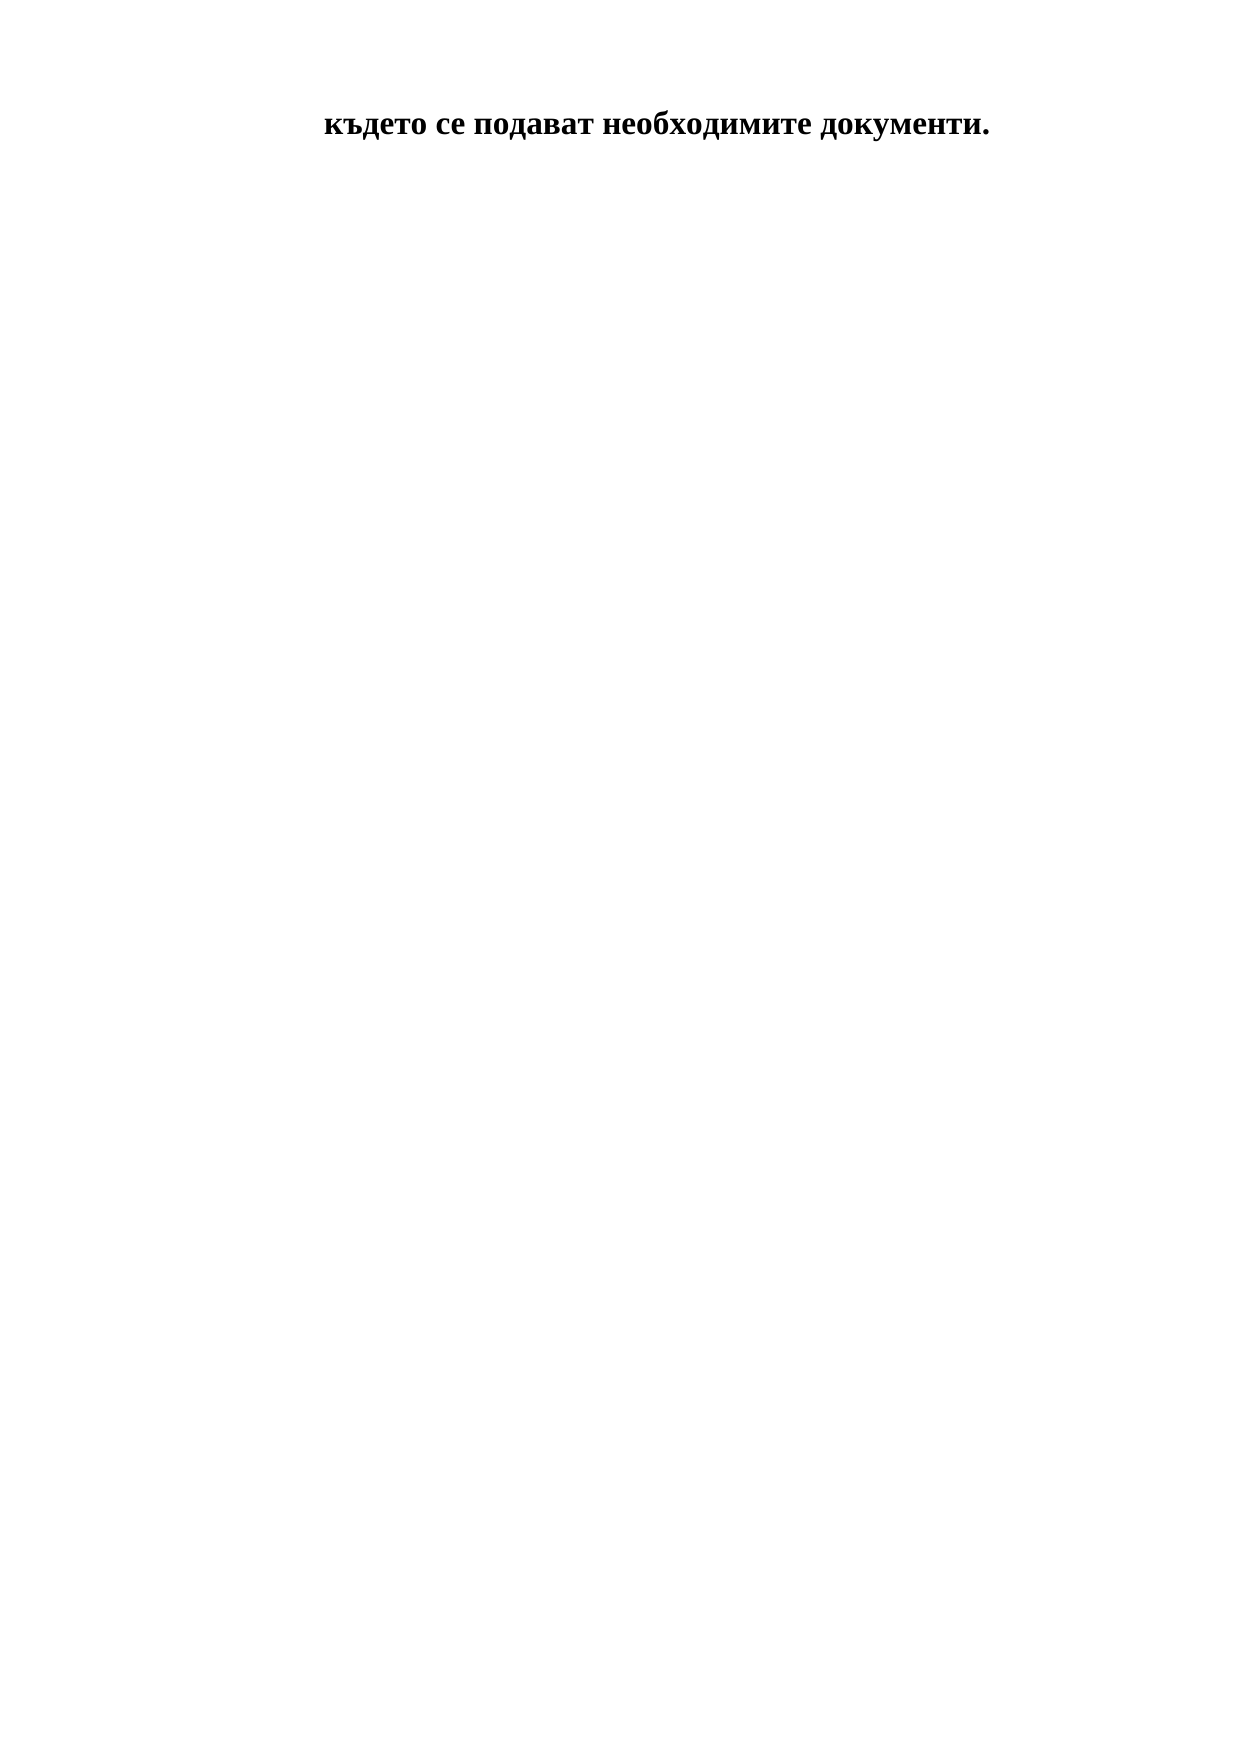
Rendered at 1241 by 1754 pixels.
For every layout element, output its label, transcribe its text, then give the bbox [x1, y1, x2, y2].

text където се подават необходимите документи. [133, 103, 1122, 142]
